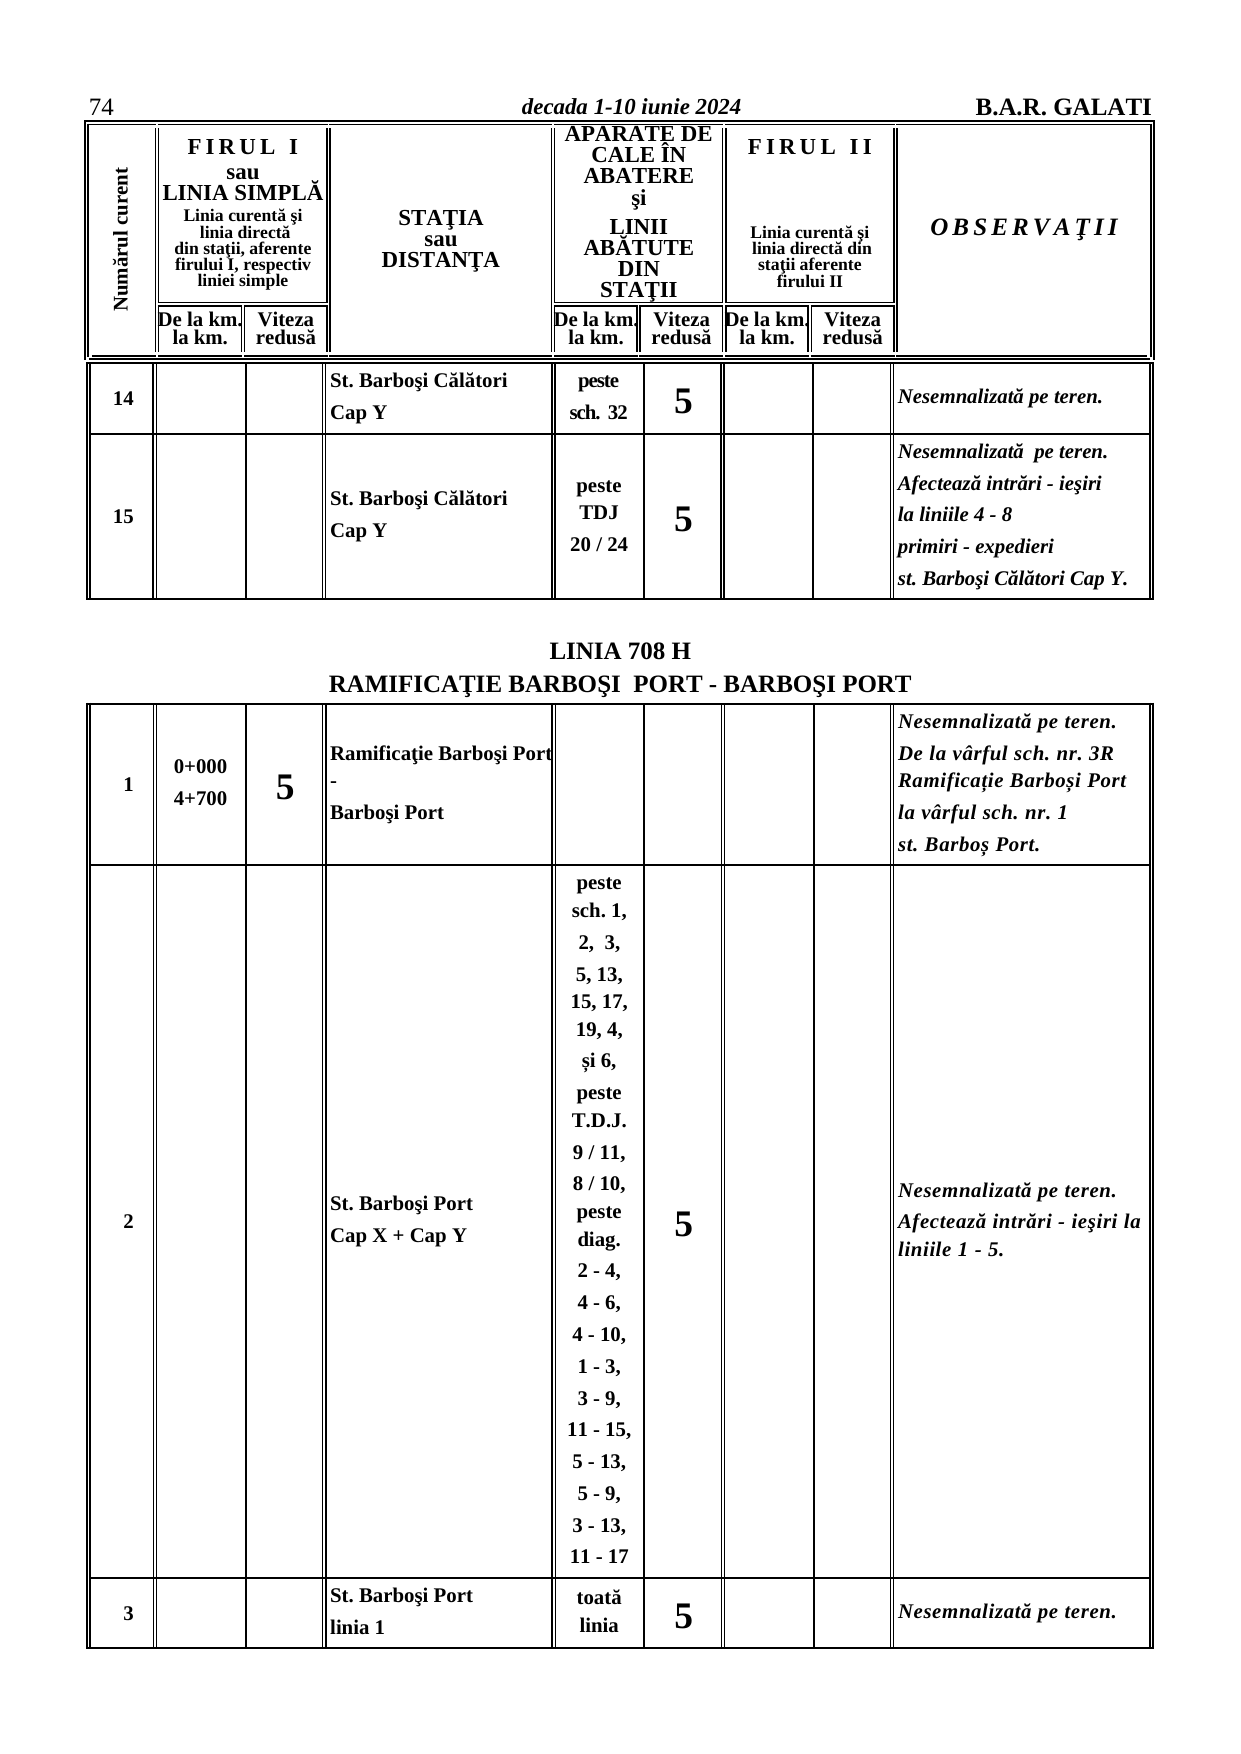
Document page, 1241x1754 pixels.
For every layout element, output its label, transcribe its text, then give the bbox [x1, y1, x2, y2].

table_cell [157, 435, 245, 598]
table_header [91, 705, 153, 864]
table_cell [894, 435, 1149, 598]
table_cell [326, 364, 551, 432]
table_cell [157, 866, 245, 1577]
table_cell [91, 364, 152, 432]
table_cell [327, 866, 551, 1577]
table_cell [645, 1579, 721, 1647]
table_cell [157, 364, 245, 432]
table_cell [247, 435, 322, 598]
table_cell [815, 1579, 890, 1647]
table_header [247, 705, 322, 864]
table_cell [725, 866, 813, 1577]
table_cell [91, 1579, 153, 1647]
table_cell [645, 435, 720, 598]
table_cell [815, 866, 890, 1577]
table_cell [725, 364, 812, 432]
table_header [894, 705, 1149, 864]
subtitle RAMIFICAŢIE BARBOŞI PORT - BARBOŞI PORT [89, 669, 1152, 698]
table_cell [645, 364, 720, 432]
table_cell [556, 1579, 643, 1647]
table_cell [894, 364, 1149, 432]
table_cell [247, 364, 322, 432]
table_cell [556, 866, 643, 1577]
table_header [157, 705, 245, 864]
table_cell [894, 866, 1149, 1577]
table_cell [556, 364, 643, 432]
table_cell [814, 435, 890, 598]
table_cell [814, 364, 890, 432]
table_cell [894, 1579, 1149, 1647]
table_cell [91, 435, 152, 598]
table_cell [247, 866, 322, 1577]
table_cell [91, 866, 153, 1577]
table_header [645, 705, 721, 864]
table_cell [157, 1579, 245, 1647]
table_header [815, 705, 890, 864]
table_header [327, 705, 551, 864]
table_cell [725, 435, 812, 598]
subtitle LINIA 708 H [89, 636, 1152, 665]
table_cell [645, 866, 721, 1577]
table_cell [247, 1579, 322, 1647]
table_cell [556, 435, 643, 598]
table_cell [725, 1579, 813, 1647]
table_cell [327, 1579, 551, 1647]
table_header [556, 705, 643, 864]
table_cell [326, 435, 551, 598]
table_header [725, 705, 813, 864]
